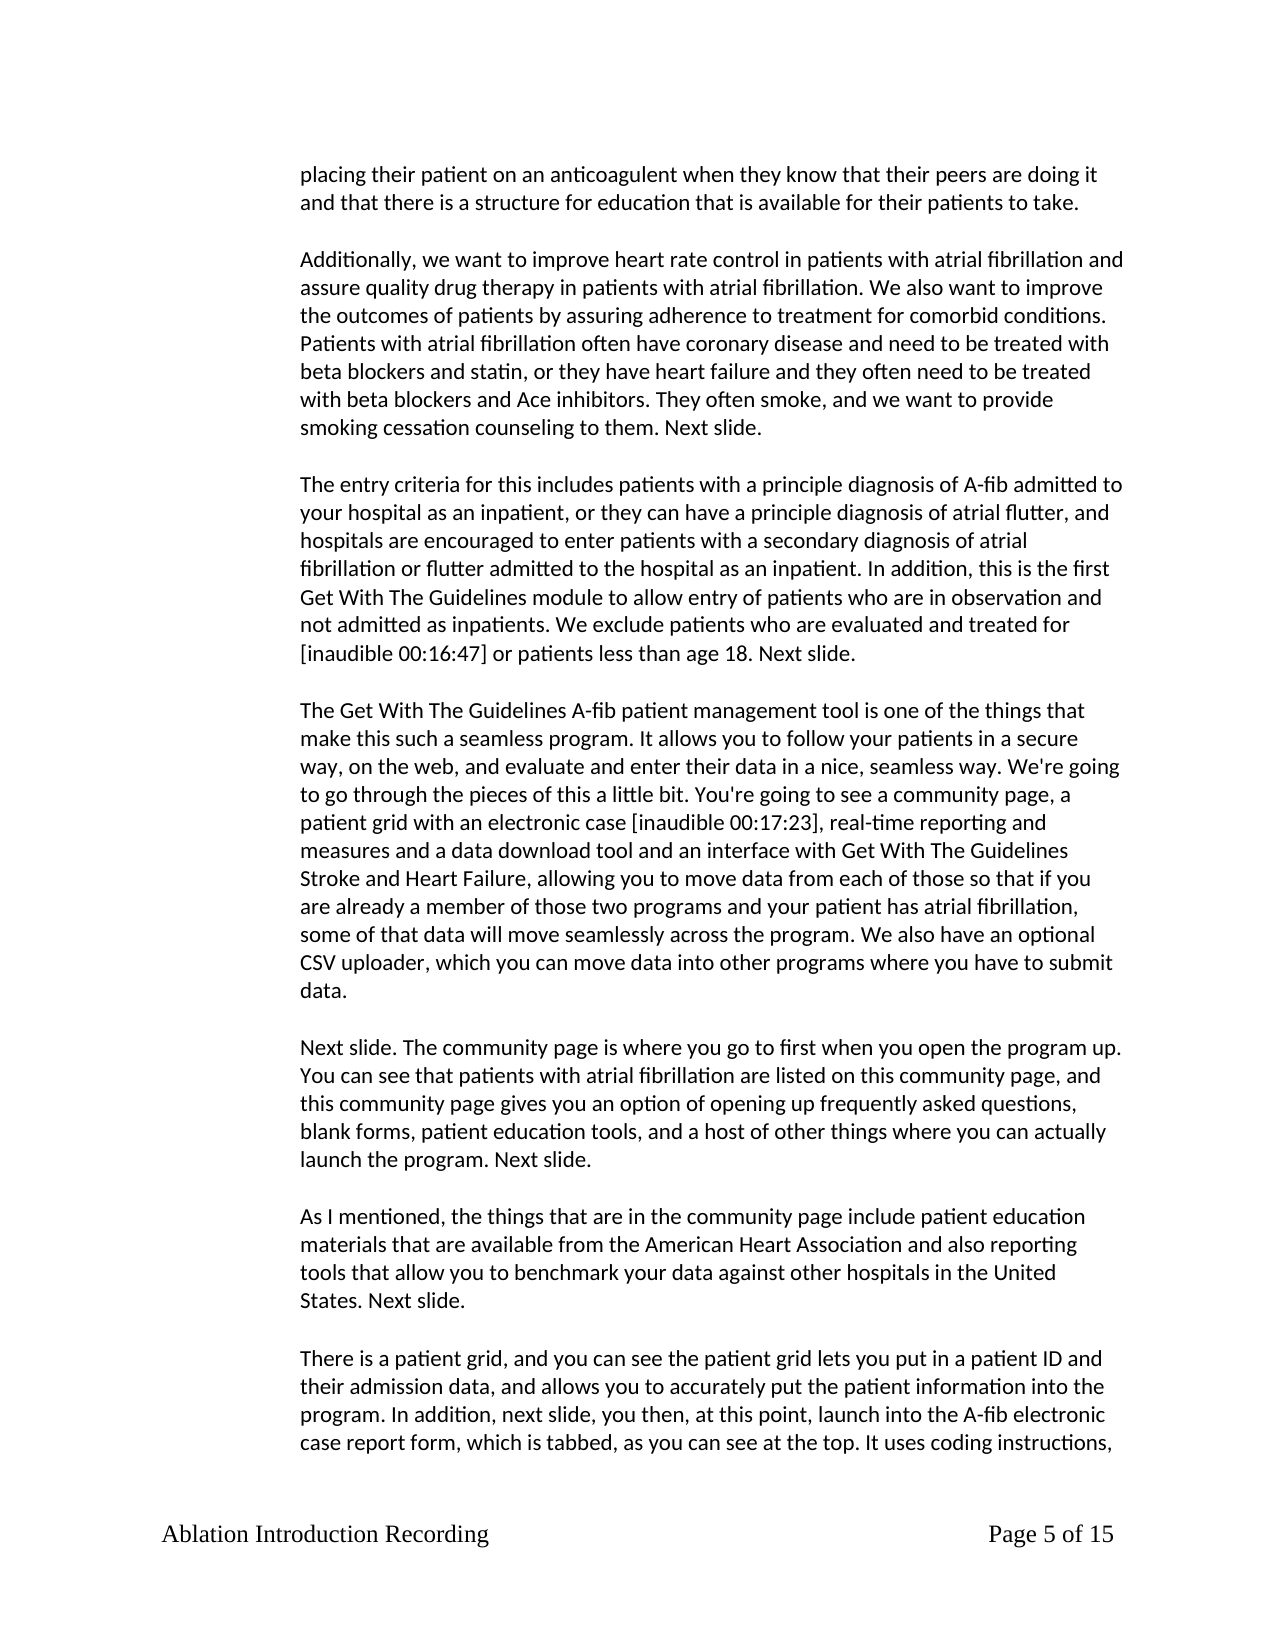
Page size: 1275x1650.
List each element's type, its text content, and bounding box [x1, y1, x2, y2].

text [150, 1344, 1125, 1456]
text As I mentioned, the things that are in the community page include patient education materials that are available from the American Heart Association and also reporting tools that allow you to benchmark your data against other hospitals in the United States. Next slide. [150, 1202, 1125, 1314]
text Additionally, we want to improve heart rate control in patients with atrial fibrillation and assure quality drug therapy in patients with atrial fibrillation. We also want to improve the outcomes of patients by assuring adherence to treatment for comorbid conditions. Patients with atrial fibrillation often have coronary disease and need to be treated with beta blockers and statin, or they have heart failure and they often need to be treated with beta blockers and Ace inhibitors. They often smoke, and we want to provide smoking cessation counseling to them. Next slide. [150, 245, 1125, 441]
text The Get With The Guidelines A-fib patient management tool is one of the things that make this such a seamless program. It allows you to follow your patients in a secure way, on the web, and evaluate and enter their data in a nice, seamless way. We're going to go through the pieces of this a little bit. You're going to see a community page, a patient grid with an electronic case [inaudible 00:17:23], real-time reporting and measures and a data download tool and an interface with Get With The Guidelines Stroke and Heart Failure, allowing you to move data from each of those so that if you are already a member of those two programs and your patient has atrial fibrillation, some of that data will move seamlessly across the program. We also have an optional CSV uploader, which you can move data into other programs where you have to submit data. [150, 696, 1125, 1004]
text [150, 160, 1125, 216]
text Next slide. The community page is where you go to first when you open the program up. You can see that patients with atrial fibrillation are listed on this community page, and this community page gives you an option of opening up frequently asked questions, blank forms, patient education tools, and a host of other things where you can actually launch the program. Next slide. [150, 1033, 1125, 1173]
text The entry criteria for this includes patients with a principle diagnosis of A-fib admitted to your hospital as an inpatient, or they can have a principle diagnosis of atrial flutter, and hospitals are encouraged to enter patients with a secondary diagnosis of atrial fibrillation or flutter admitted to the hospital as an inpatient. In addition, this is the first Get With The Guidelines module to allow entry of patients who are in observation and not admitted as inpatients. We exclude patients who are evaluated and treated for [inaudible 00:16:47] or patients less than age 18. Next slide. [150, 471, 1125, 667]
